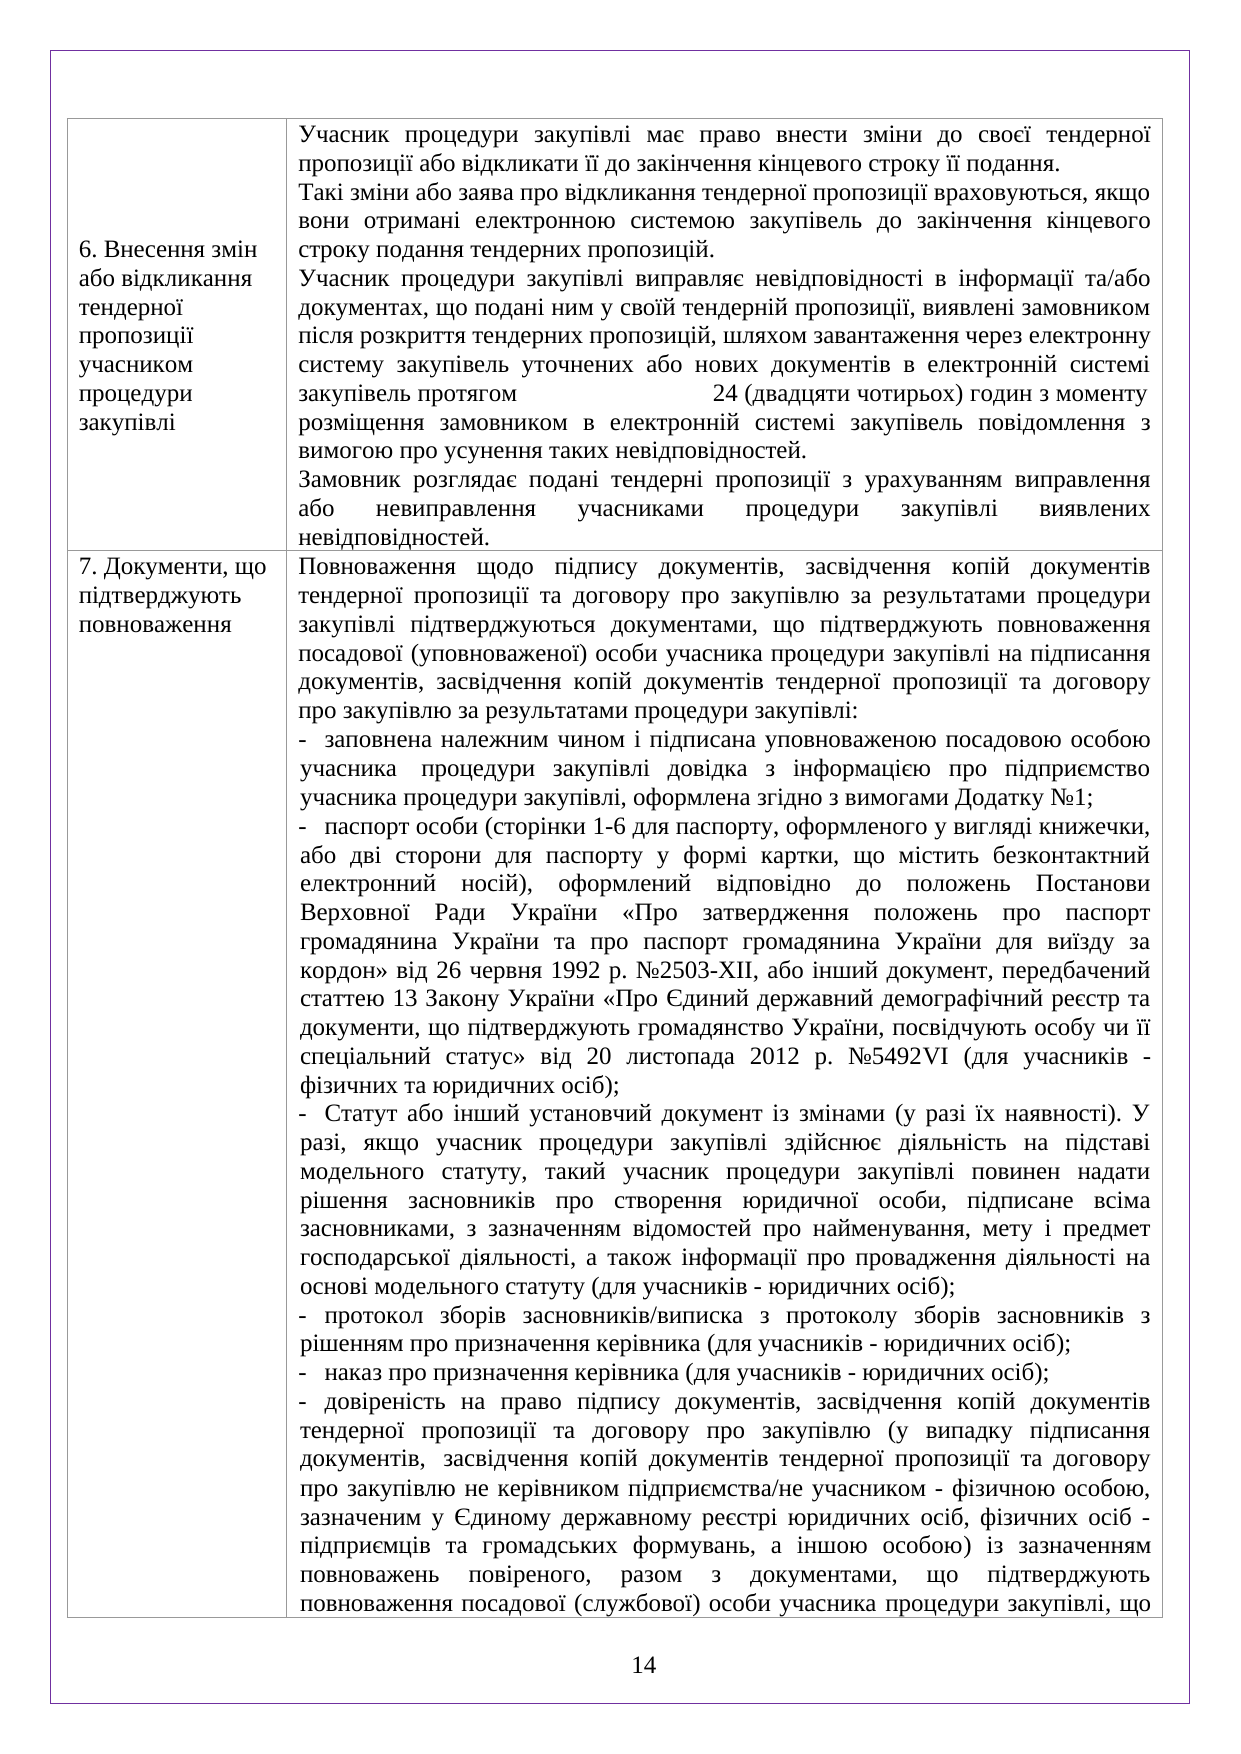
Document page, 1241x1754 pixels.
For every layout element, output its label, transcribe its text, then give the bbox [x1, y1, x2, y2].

table_cell 6. Внесення змін або відкликання тендерної пропозиції учасником процедури закупівлі [68, 119, 286, 550]
table_cell Учасник процедури закупівлі має право внести зміни до своєї тендерної пропозиції або відкликати її до закінчення кінцевого строку її подання. Такі зміни або заява про відкликання тендерної пропозиції враховуються, якщо вони отримані електронною системою закупівель до закінчення кінцевого строку подання тендерних пропозицій. Учасник процедури закупівлі виправляє невідповідності в інформації та/або документах, що подані ним у своїй тендерній пропозиції, виявлені замовником після розкриття тендерних пропозицій, шляхом завантаження через електронну систему закупівель уточнених або нових документів в електронній системі закупівель протягом 24 (двадцяти чотирьох) годин з моменту розміщення замовником в електронній системі закупівель повідомлення з вимогою про усунення таких невідповідностей. Замовник розглядає подані тендерні пропозиції з урахуванням виправлення або невиправлення учасниками процедури закупівлі виявлених невідповідностей. [287, 119, 1162, 550]
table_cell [68, 551, 286, 1617]
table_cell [287, 551, 1162, 1617]
